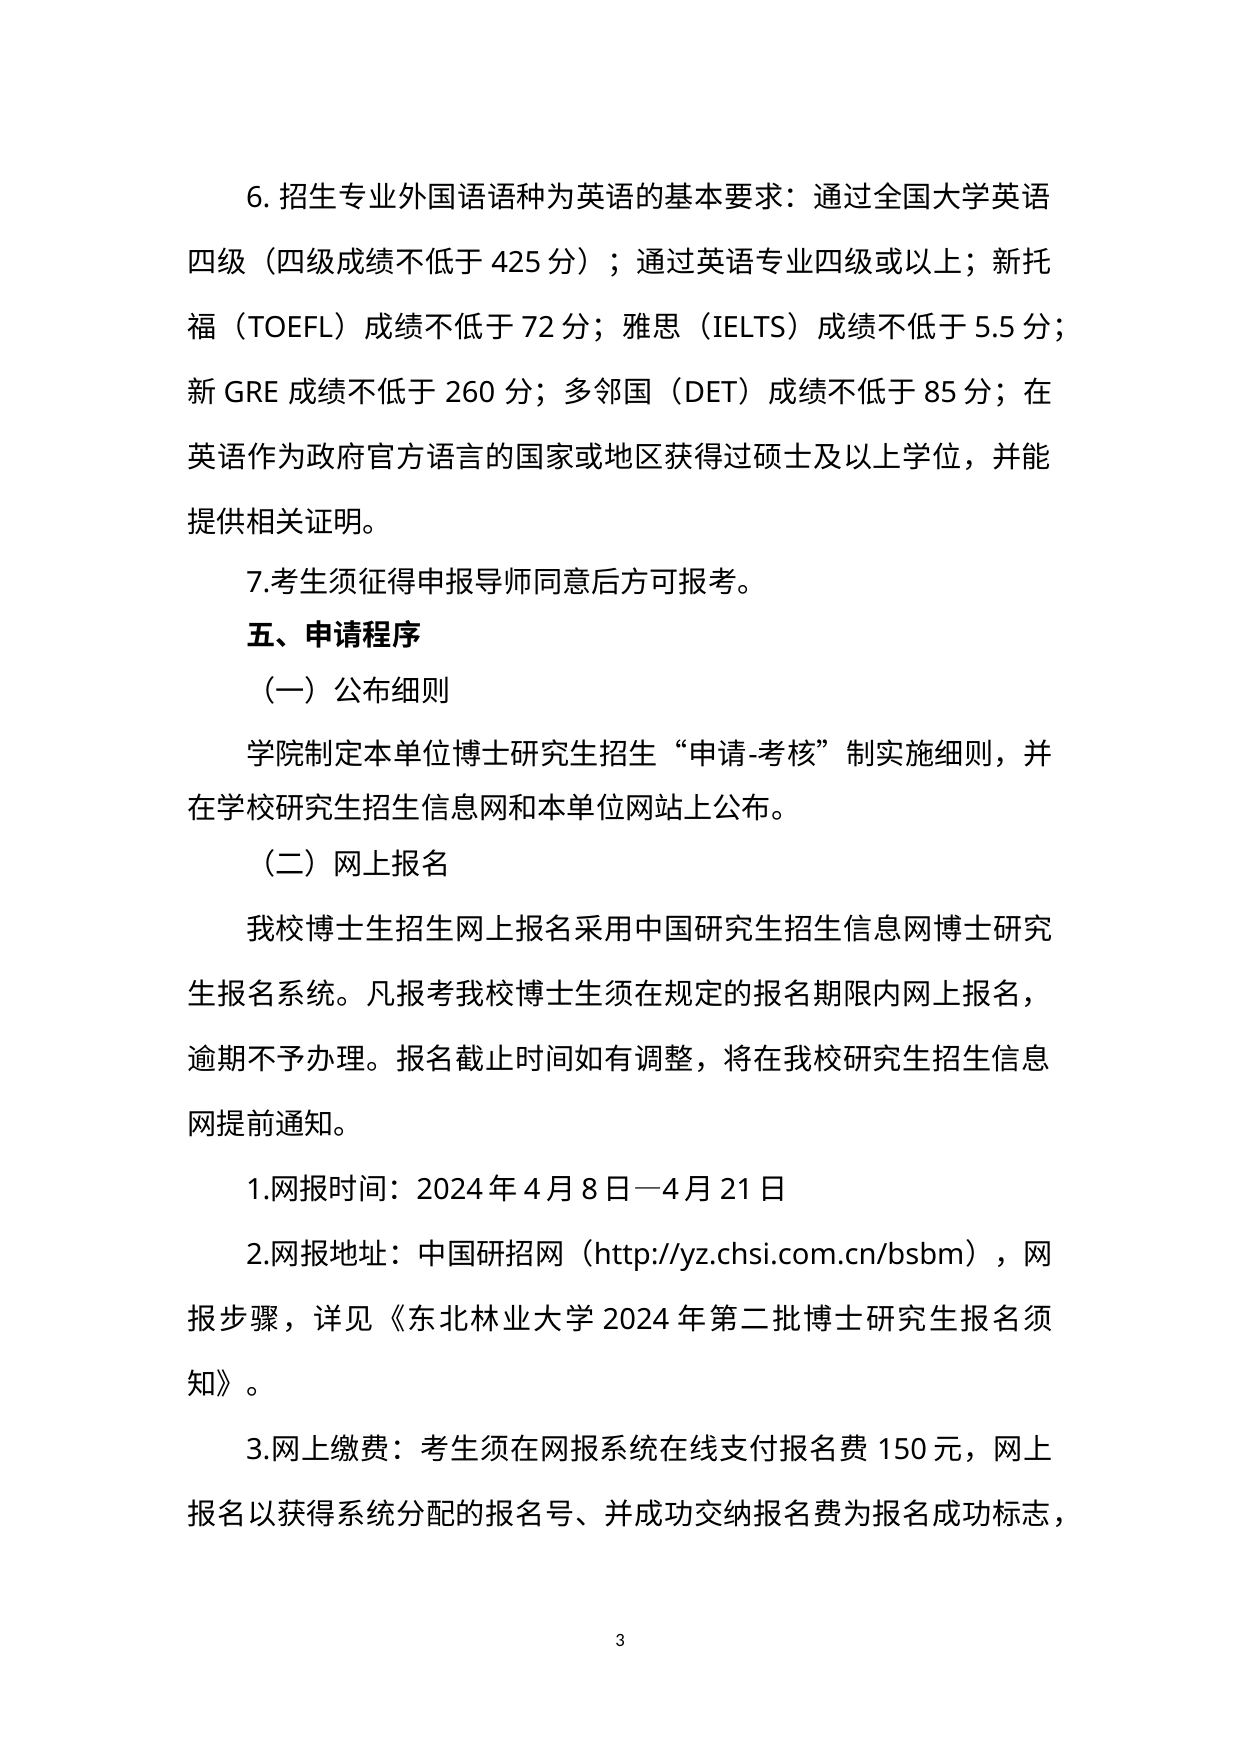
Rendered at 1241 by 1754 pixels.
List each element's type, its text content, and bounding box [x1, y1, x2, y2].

text （一）公布细则 [187, 656, 1053, 721]
text 1.网报时间：2024年4月8日—4月21日 [187, 1154, 1053, 1219]
text 五、申请程序 [187, 602, 1053, 656]
text 我校博士生招生网上报名采用中国研究生招生信息网博士研究生报名系统。凡报考我校博士生须在规定的报名期限内网上报名，逾期不予办理。报名截止时间如有调整，将在我校研究生招生信息网提前通知。 [187, 894, 1053, 1154]
text 6. 招生专业外国语语种为英语的基本要求：通过全国大学英语四级（四级成绩不低于425分）；通过英语专业四级或以上；新托福（TOEFL）成绩不低于72分；雅思（IELTS）成绩不低于5.5分；新GRE 成绩不低于 260 分；多邻国（DET）成绩不低于85分；在英语作为政府官方语言的国家或地区获得过硕士及以上学位，并能提供相关证明。 [187, 162, 1053, 552]
text 学院制定本单位博士研究生招生“申请-考核”制实施细则，并在学校研究生招生信息网和本单位网站上公布。 [187, 721, 1053, 829]
text （二）网上报名 [187, 829, 1053, 894]
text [187, 1414, 1053, 1544]
text 2.网报地址：中国研招网（http://yz.chsi.com.cn/bsbm），网报步骤，详见《东北林业大学2024年第二批博士研究生报名须知》。 [187, 1219, 1053, 1414]
text 7.考生须征得申报导师同意后方可报考。 [187, 552, 1053, 602]
